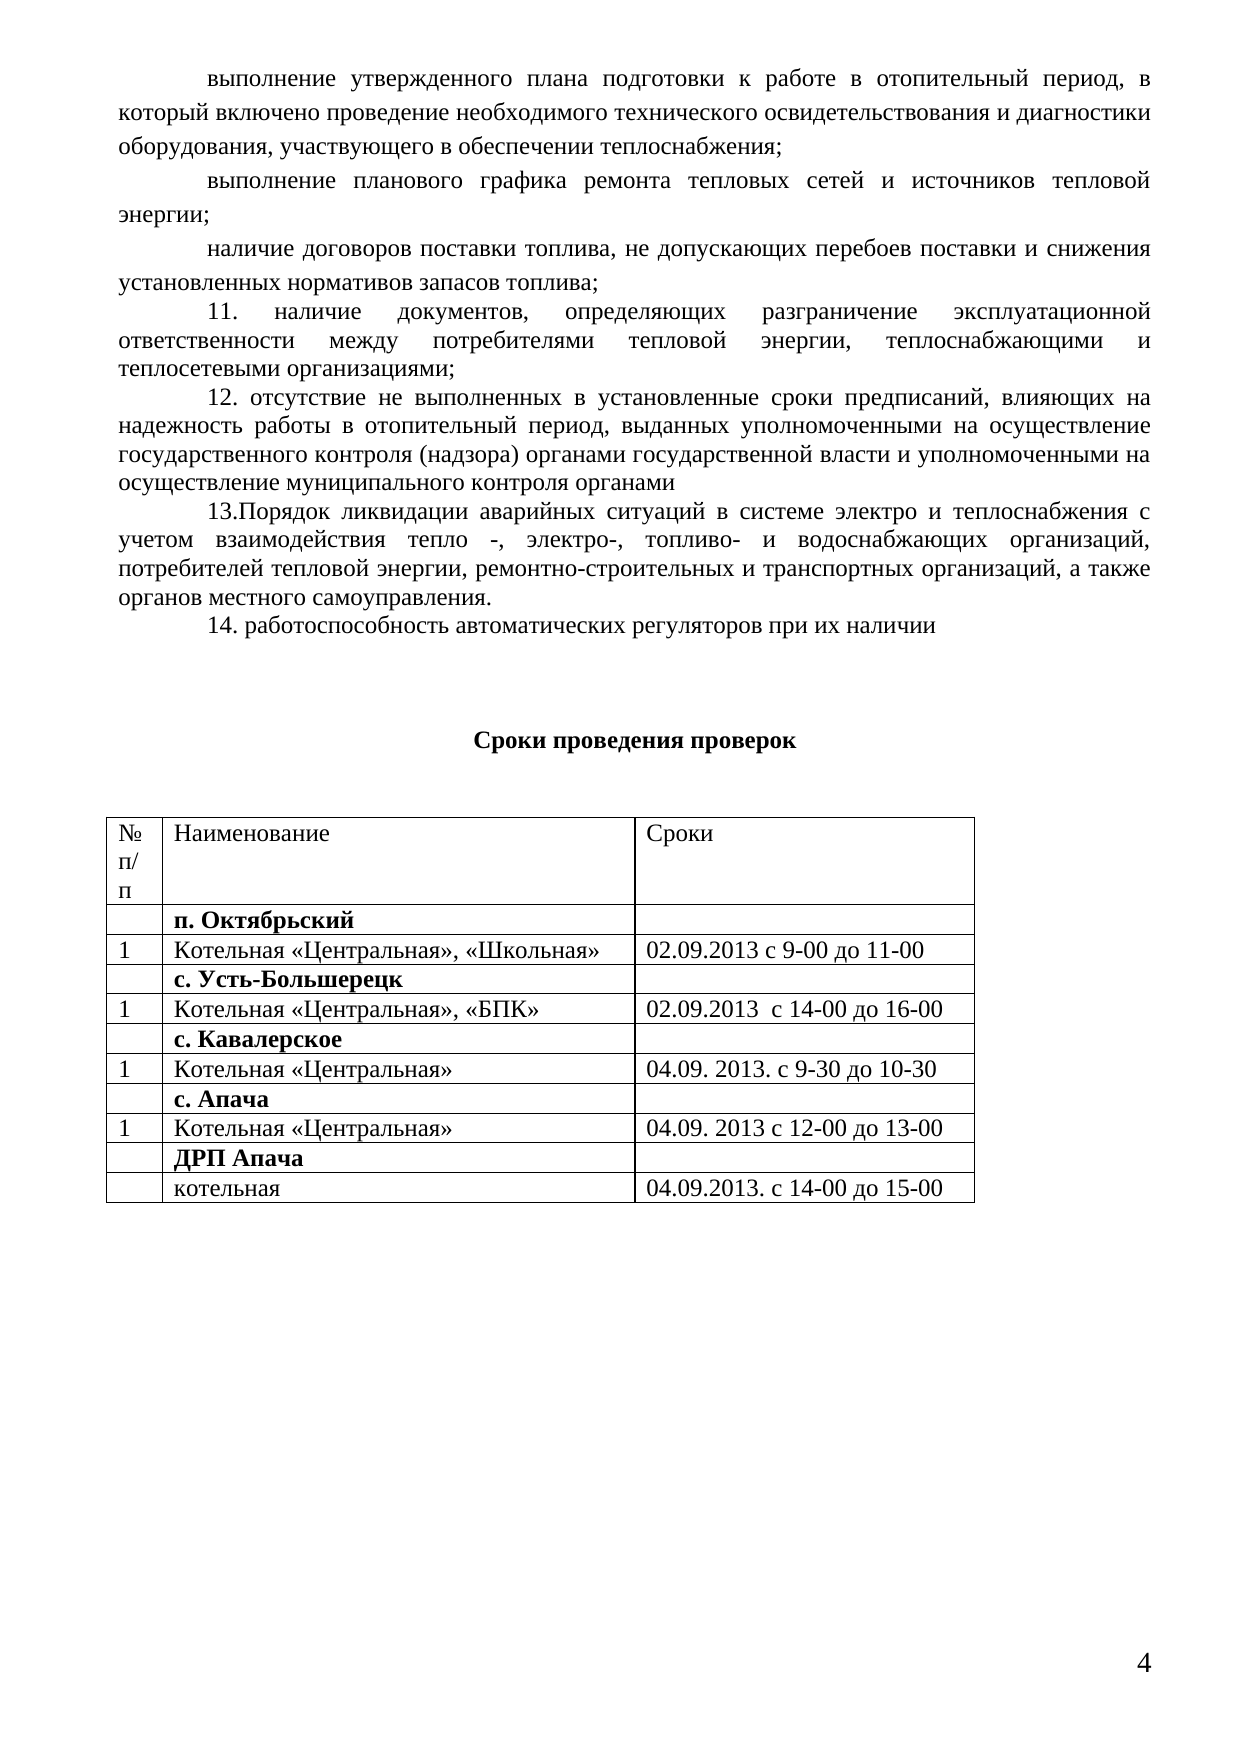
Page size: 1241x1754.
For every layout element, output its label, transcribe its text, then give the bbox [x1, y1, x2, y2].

table_header Наименование [163, 818, 634, 904]
table_cell 02.09.2013 с 9-00 до 11-00 [636, 935, 974, 963]
table_cell Котельная «Центральная» [163, 1114, 634, 1142]
table_cell 1 [107, 1114, 162, 1142]
table_cell [636, 1024, 974, 1053]
table_cell [636, 965, 974, 993]
table_cell [107, 965, 162, 993]
table_cell 1 [107, 1054, 162, 1083]
table_cell с. Усть-Большерецк [163, 965, 634, 993]
table_cell с. Апача [163, 1084, 634, 1112]
table_cell [107, 1173, 162, 1202]
table_cell [107, 1024, 162, 1053]
table_cell с. Кавалерское [163, 1024, 634, 1053]
table_cell Котельная «Центральная», «Школьная» [163, 935, 634, 963]
text 13.Порядок ликвидации аварийных ситуаций в системе электро и теплоснабжения с учетом взаимодействия тепло -, электро-, топливо- и водоснабжающих организаций, потребителей тепловой энергии, ремонтно-строительных и транспортных организаций, а также органов местного самоуправления. [118, 497, 1152, 611]
table_cell 04.09. 2013 с 12-00 до 13-00 [636, 1114, 974, 1142]
table_header Сроки [636, 818, 974, 904]
table_cell Котельная «Центральная», «БПК» [163, 994, 634, 1023]
text 11. наличие документов, определяющих разграничение эксплуатационной ответственности между потребителями тепловой энергии, теплоснабжающими и теплосетевыми организациями; [118, 297, 1152, 382]
text выполнение планового графика ремонта тепловых сетей и источников тепловой энергии; [118, 161, 1152, 229]
table_cell [636, 1143, 974, 1172]
table_cell 04.09. 2013. с 9-30 до 10-30 [636, 1054, 974, 1083]
table_cell 02.09.2013 с 14-00 до 16-00 [636, 994, 974, 1023]
table_cell [636, 1084, 974, 1112]
table_cell котельная [163, 1173, 634, 1202]
table_cell 1 [107, 935, 162, 963]
table_cell п. Октябрьский [163, 905, 634, 934]
table_header № п/п [107, 818, 162, 904]
table_cell [107, 905, 162, 934]
table_cell Котельная «Центральная» [163, 1054, 634, 1083]
text 12. отсутствие не выполненных в установленные сроки предписаний, влияющих на надежность работы в отопительный период, выданных уполномоченными на осуществление государственного контроля (надзора) органами государственной власти и уполномоченными на осуществление муниципального контроля органами [118, 382, 1152, 497]
table_cell 04.09.2013. с 14-00 до 15-00 [636, 1173, 974, 1202]
table_cell [107, 1084, 162, 1112]
table_cell [636, 905, 974, 934]
text 14. работоспособность автоматических регуляторов при их наличии [207, 611, 1152, 639]
text наличие договоров поставки топлива, не допускающих перебоев поставки и снижения установленных нормативов запасов топлива; [118, 229, 1152, 297]
table_cell ДРП Апача [163, 1143, 634, 1172]
table_cell [107, 1143, 162, 1172]
text выполнение утвержденного плана подготовки к работе в отопительный период, в который включено проведение необходимого технического освидетельствования и диагностики оборудования, участвующего в обеспечении теплоснабжения; [118, 59, 1152, 161]
text Сроки проведения проверок [118, 726, 1152, 754]
table_cell 1 [107, 994, 162, 1023]
